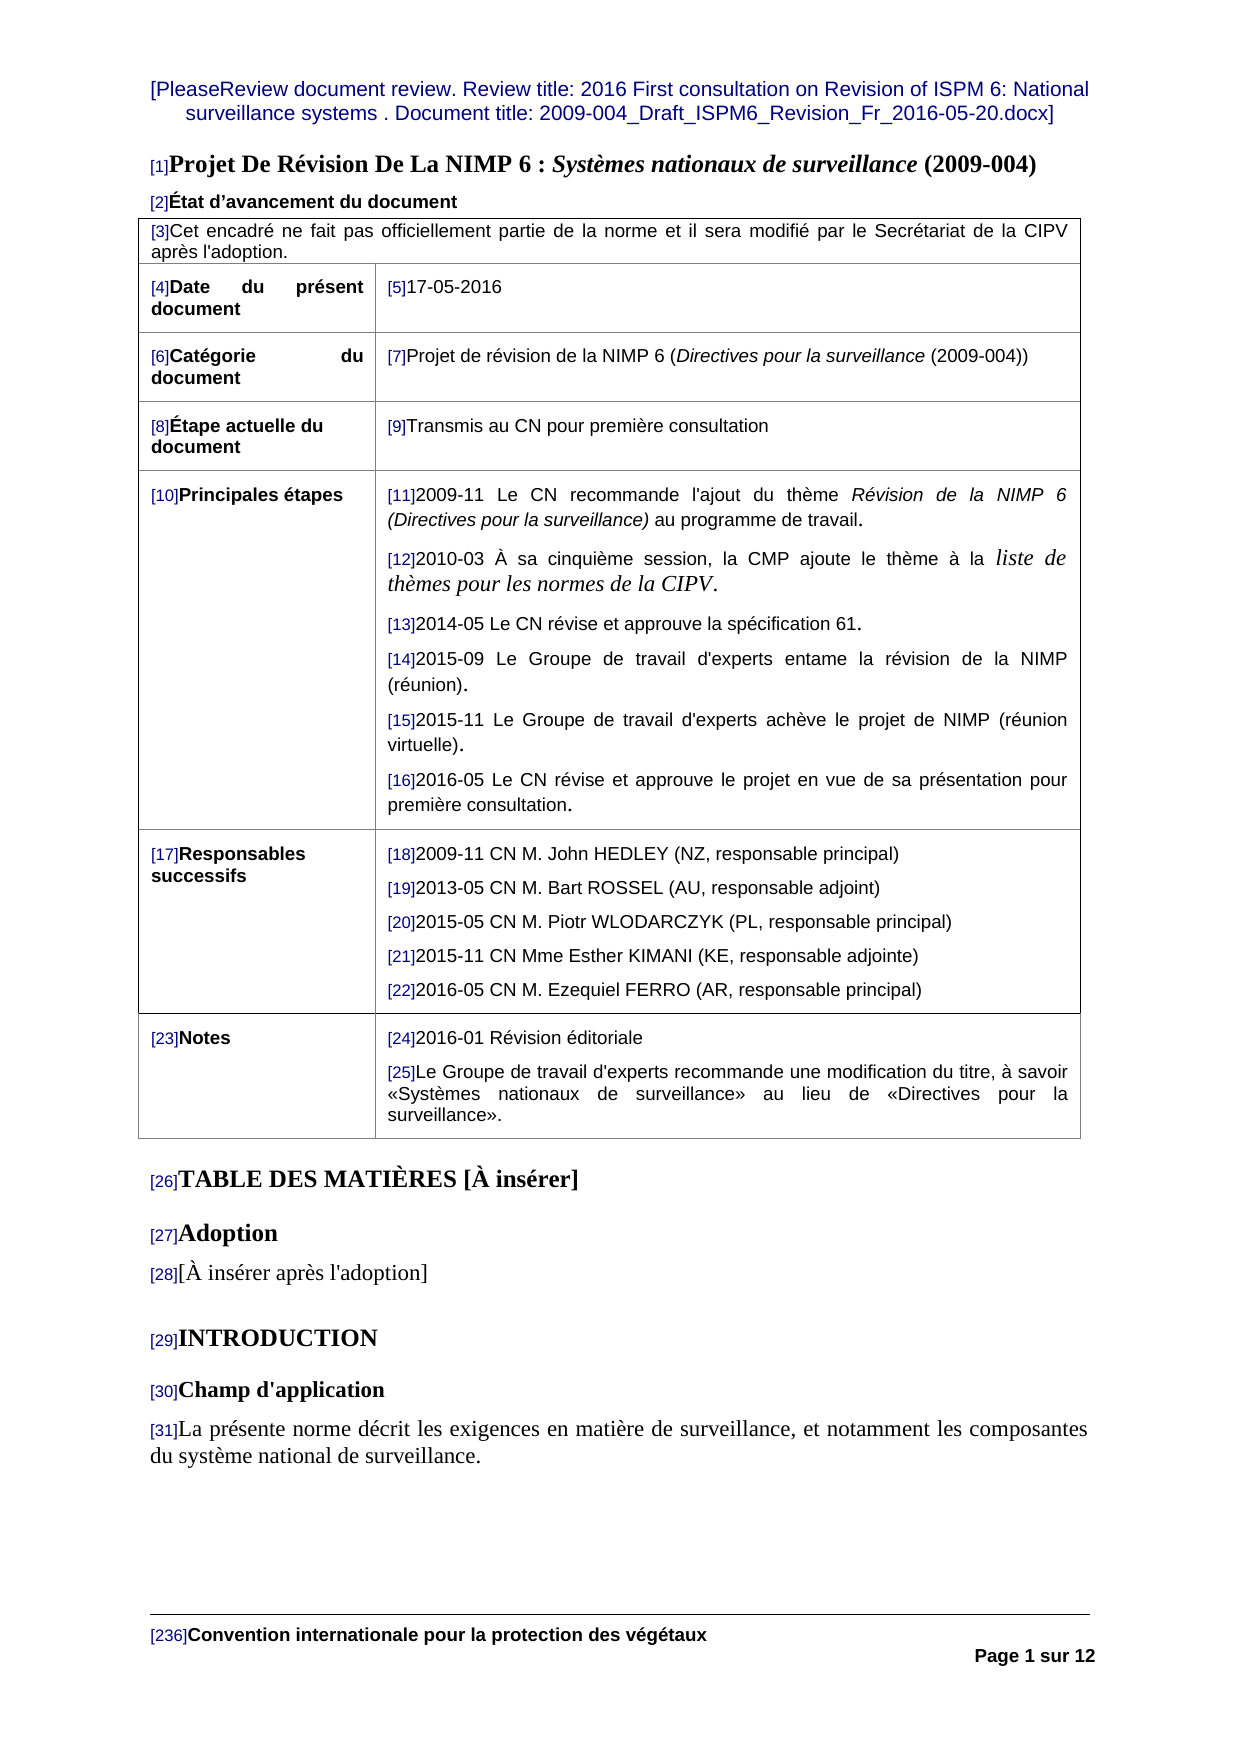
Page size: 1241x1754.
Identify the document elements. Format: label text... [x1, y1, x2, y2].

table_cell [17]Responsables successifs [139, 830, 375, 1013]
table_cell [23]Notes [139, 1014, 375, 1138]
table_cell [24]2016-01 Révision éditoriale [25]Le Groupe de travail d'experts recommande une modification du titre, à savoir «Systèmes nationaux de surveillance» au lieu de «Directives pour la surveillance». [376, 1014, 1080, 1138]
table_cell [8]Étape actuelle du document [139, 402, 375, 470]
table_cell [11]2009-11 Le CN recommande l'ajout du thème Révision de la NIMP 6 (Directives pour la surveillance) au programme de travail. [12]2010-03 À sa cinquième session, la CMP ajoute le thème à la liste de thèmes pour les normes de la CIPV. [13]2014-05 Le CN révise et approuve la spécification 61. [14]2015-09 Le Groupe de travail d'experts entame la révision de la NIMP (réunion). [15]2015-11 Le Groupe de travail d'experts achève le projet de NIMP (réunion virtuelle). [16]2016-05 Le CN révise et approuve le projet en vue de sa présentation pour première consultation. [376, 471, 1080, 829]
text [PleaseReview document review. Review title: 2016 First consultation on Revision of ISPM 6: National surveillance systems . Document title: 2009-004_Draft_ISPM6_Revision_Fr_2016-05-20.docx] [150, 76, 1090, 124]
subtitle [27]Adoption [150, 1218, 1090, 1246]
table_cell [5]17-05-2016 [376, 264, 1080, 332]
subtitle [30]Champ d'application [150, 1377, 1090, 1403]
text [29]Introduction [150, 1323, 1090, 1352]
table_cell [7]Projet de révision de la NIMP 6 (Directives pour la surveillance (2009-004)) [376, 333, 1080, 401]
table_cell [6]Catégorie du document [139, 333, 375, 401]
text [26]TABLE DES MATIÈRES [À insérer] [150, 1164, 1090, 1193]
text [2]État d’avancement du document [150, 191, 1090, 212]
table_cell [9]Transmis au CN pour première consultation [376, 402, 1080, 470]
table_cell [4]Date du présent document [139, 264, 375, 332]
text [28][À insérer après l'adoption] [150, 1259, 1090, 1285]
table_header [3]Cet encadré ne fait pas officiellement partie de la norme et il sera modifié par le Secrétariat de la CIPV après l'adoption. [139, 219, 1080, 262]
text [1]Projet De Révision De La NIMP 6 : Systèmes nationaux de surveillance (2009-004) [150, 149, 1090, 178]
text [31]La présente norme décrit les exigences en matière de surveillance, et notamment les composantes du système national de surveillance. [150, 1415, 1090, 1468]
table_cell [18]2009-11 CN M. John HEDLEY (NZ, responsable principal) [19]2013-05 CN M. Bart ROSSEL (AU, responsable adjoint) [20]2015-05 CN M. Piotr WLODARCZYK (PL, responsable principal) [21]2015-11 CN Mme Esther KIMANI (KE, responsable adjointe) [22]2016-05 CN M. Ezequiel FERRO (AR, responsable principal) [376, 830, 1080, 1013]
table_cell [10]Principales étapes [139, 471, 375, 829]
